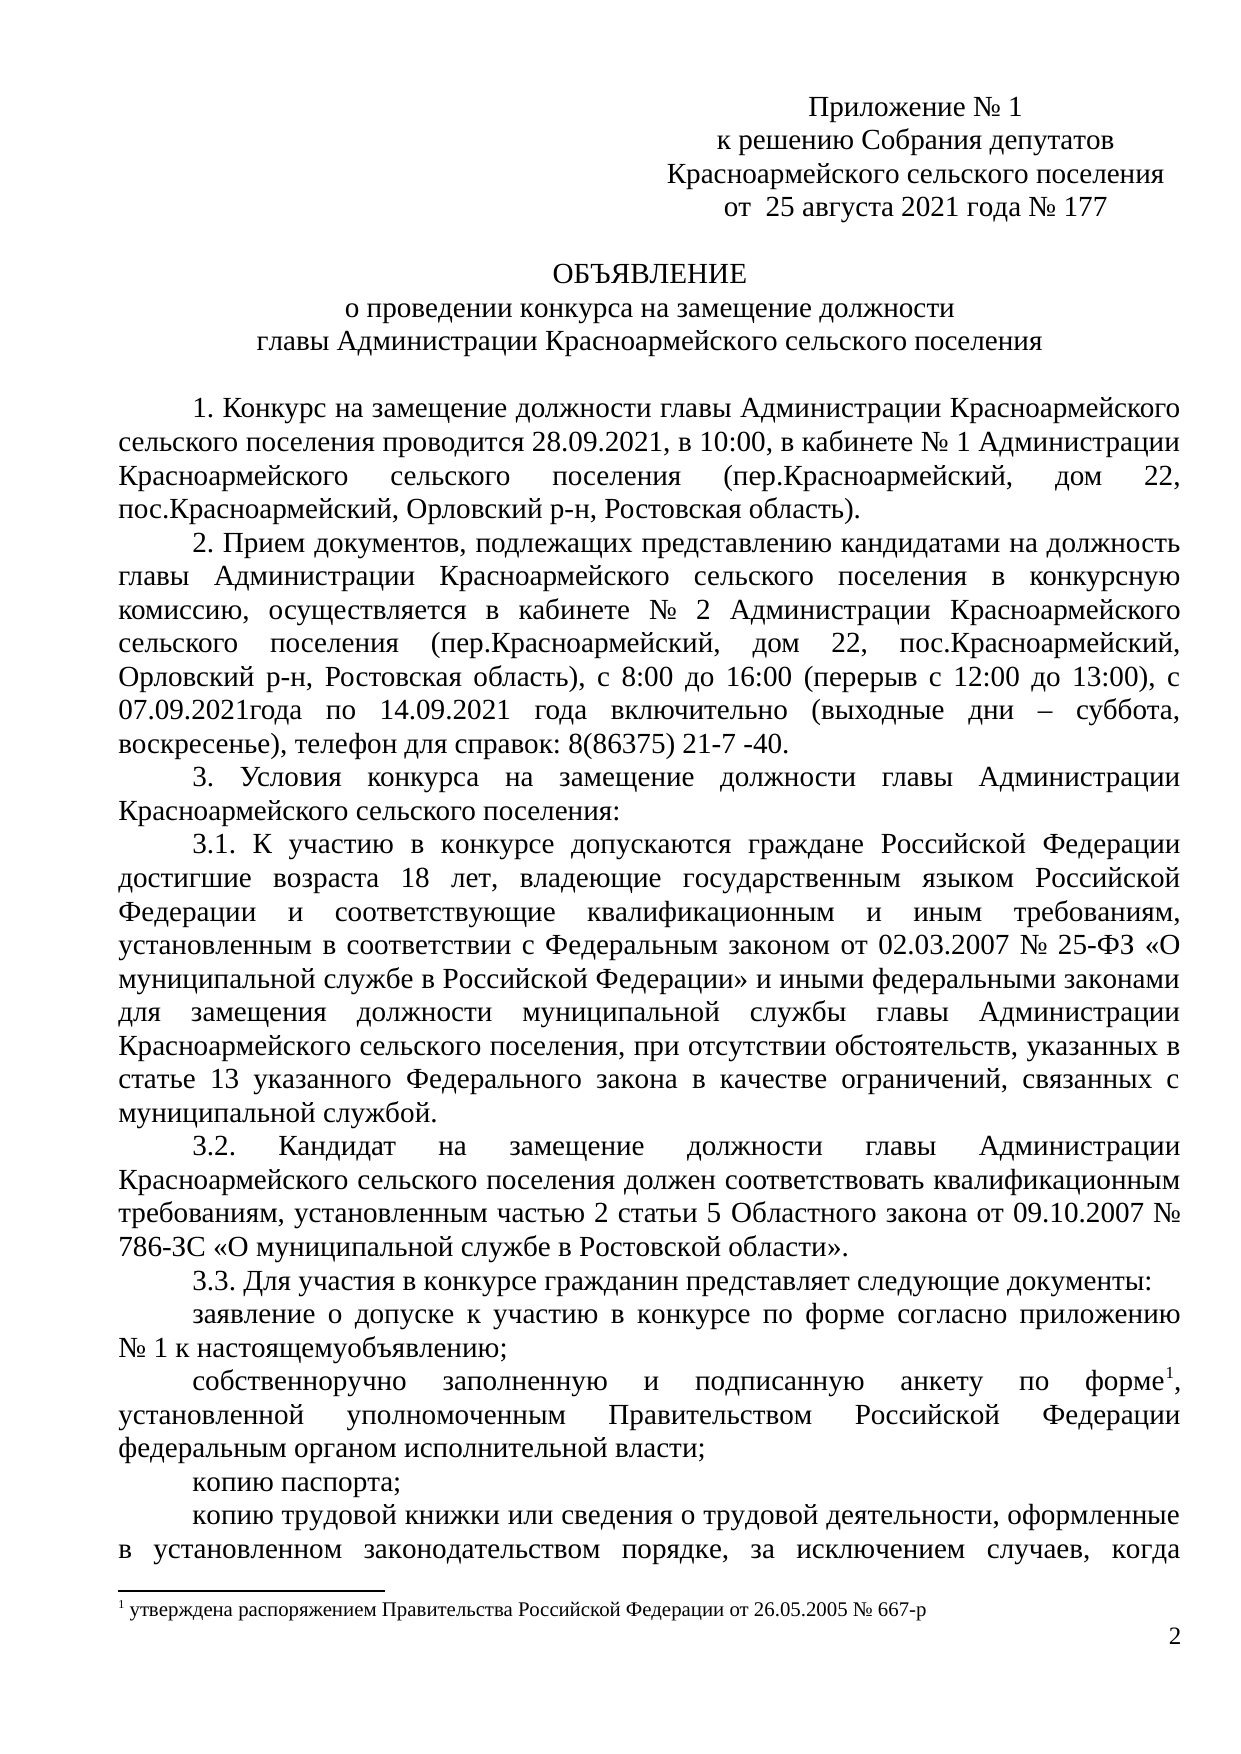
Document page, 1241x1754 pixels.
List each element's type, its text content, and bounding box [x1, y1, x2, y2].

text от 25 августа 2021 года № 177 [650, 189, 1181, 223]
text главы Администрации Красноармейского сельского поселения [118, 323, 1181, 357]
text Приложение № 1 [650, 89, 1181, 122]
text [118, 1497, 1181, 1564]
text 3. Условия конкурса на замещение должности главы Администрации Красноармейского сельского поселения: [118, 759, 1181, 827]
text заявление о допуске к участию в конкурсе по форме согласно приложению № 1 к настоящемуобъявлению; [118, 1296, 1181, 1363]
text копию паспорта; [118, 1464, 1181, 1497]
text о проведении конкурса на замещение должности [118, 290, 1181, 323]
text 3.2. Кандидат на замещение должности главы Администрации Красноармейского сельского поселения должен соответствовать квалификационным требованиям, установленным частью 2 статьи 5 Областного закона от 09.10.2007 № 786-ЗС «О муниципальной службе в Ростовской области». [118, 1128, 1181, 1263]
text собственноручно заполненную и подписанную анкету по форме, установленной уполномоченным Правительством Российской Федерации федеральным органом исполнительной власти; [118, 1363, 1181, 1464]
text к решению Собрания депутатов Красноармейского сельского поселения [650, 122, 1181, 189]
text ОБЪЯВЛЕНИЕ [118, 256, 1181, 290]
text 3.1. К участию в конкурсе допускаются граждане Российской Федерации достигшие возраста 18 лет, владеющие государственным языком Российской Федерации и соответствующие квалификационным и иным требованиям, установленным в соответствии с Федеральным законом от 02.03.2007 № 25-ФЗ «О муниципальной службе в Российской Федерации» и иными федеральными законами для замещения должности муниципальной службы главы Администрации Красноармейского сельского поселения, при отсутствии обстоятельств, указанных в статье 13 указанного Федерального закона в качестве ограничений, связанных с муниципальной службой. [118, 827, 1181, 1128]
text 2. Прием документов, подлежащих представлению кандидатами на должность главы Администрации Красноармейского сельского поселения в конкурсную комиссию, осуществляется в кабинете № 2 Администрации Красноармейского сельского поселения (пер.Красноармейский, дом 22, пос.Красноармейский, Орловский р-н, Ростовская область), с 8:00 до 16:00 (перерыв с 12:00 до 13:00), с 07.09.2021года по 14.09.2021 года включительно (выходные дни – суббота, воскресенье), телефон для справок: 8(86375) 21-7 -40. [118, 525, 1181, 759]
text 1. Конкурс на замещение должности главы Администрации Красноармейского сельского поселения проводится 28.09.2021, в 10:00, в кабинете № 1 Администрации Красноармейского сельского поселения (пер.Красноармейский, дом 22, пос.Красноармейский, Орловский р-н, Ростовская область). [118, 391, 1181, 525]
text 3.3. Для участия в конкурсе гражданин представляет следующие документы: [118, 1263, 1181, 1296]
